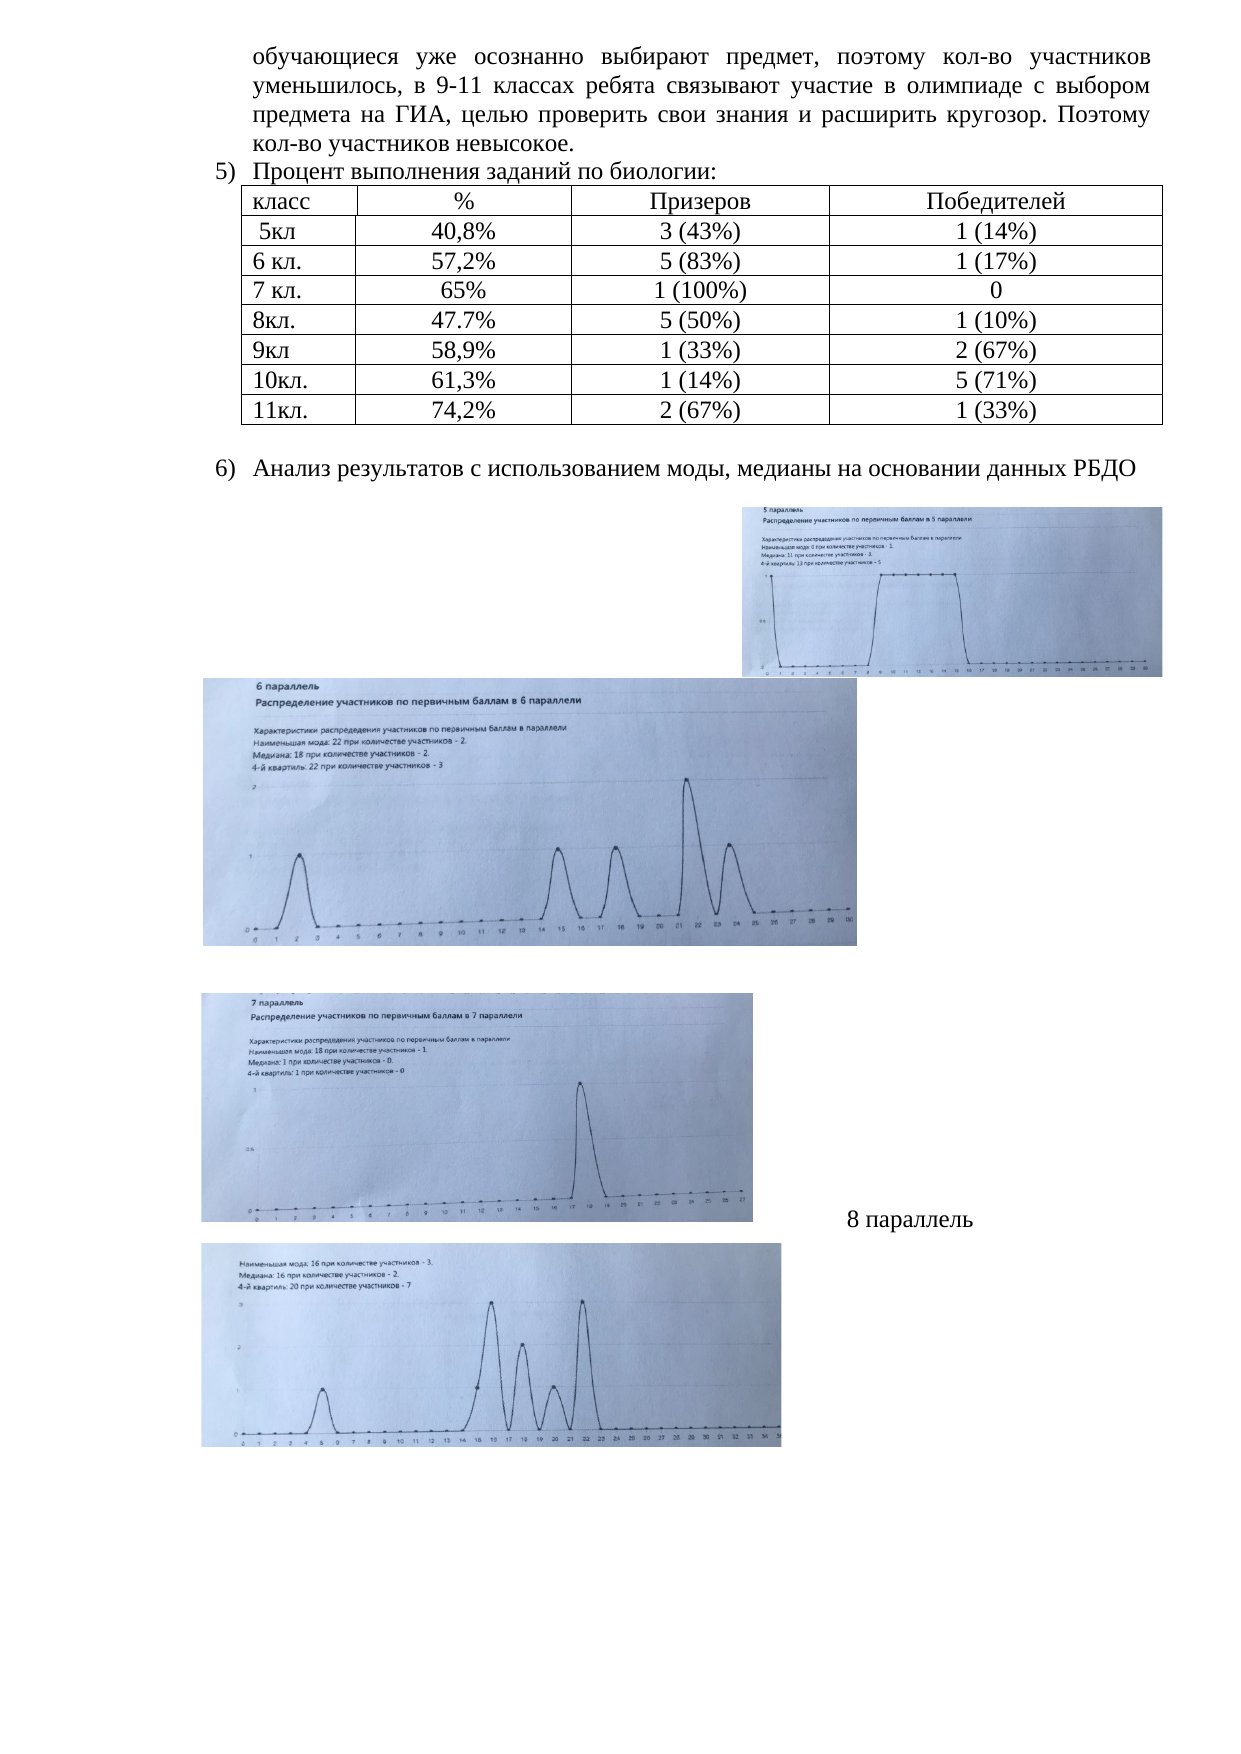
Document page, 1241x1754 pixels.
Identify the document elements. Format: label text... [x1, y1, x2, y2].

table_cell 5 (50%) [572, 305, 829, 334]
table_cell 3 (43%) [572, 216, 829, 245]
table_header % [358, 186, 571, 215]
table_cell 58,9% [356, 335, 571, 364]
table_cell 1 (14%) [830, 216, 1162, 245]
table_cell 1 (33%) [572, 335, 829, 364]
table_cell 11кл. [242, 395, 355, 423]
table_cell 61,3% [356, 365, 571, 394]
table_header Победителей [830, 186, 1162, 215]
list Процент выполнения заданий по биологии: [215, 156, 1152, 185]
table_header класс [242, 186, 357, 215]
table_cell 0 [830, 276, 1162, 304]
table_cell 57,2% [356, 246, 571, 274]
table_cell 9кл [242, 335, 355, 364]
table_cell 65% [356, 276, 571, 304]
table_cell 1 (100%) [572, 276, 829, 304]
table_cell 6 кл. [242, 246, 355, 274]
table_cell 7 кл. [242, 276, 355, 304]
table_header Призеров [572, 186, 829, 215]
table_cell 40,8% [356, 216, 571, 245]
table_cell 74,2% [356, 395, 571, 423]
table_cell 10кл. [242, 365, 355, 394]
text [252, 41, 1152, 156]
table_cell 2 (67%) [572, 395, 829, 423]
picture [200, 993, 454, 1226]
picture [203, 507, 1058, 946]
table_cell 5кл [242, 216, 355, 245]
table_cell 1 (10%) [830, 305, 1162, 334]
table_cell 8кл. [242, 305, 355, 334]
picture [200, 1243, 781, 1449]
table_cell 1 (17%) [830, 246, 1162, 274]
table_cell 5 (71%) [830, 365, 1162, 394]
list Анализ результатов с использованием моды, медианы на основании данных РБДО [215, 453, 1152, 482]
table_cell 5 (83%) [572, 246, 829, 274]
table_cell 2 (67%) [830, 335, 1162, 364]
table_cell 1 (14%) [572, 365, 829, 394]
text 8 параллель [252, 1204, 1152, 1233]
table_cell 1 (33%) [830, 395, 1162, 423]
table_cell 47.7% [356, 305, 571, 334]
